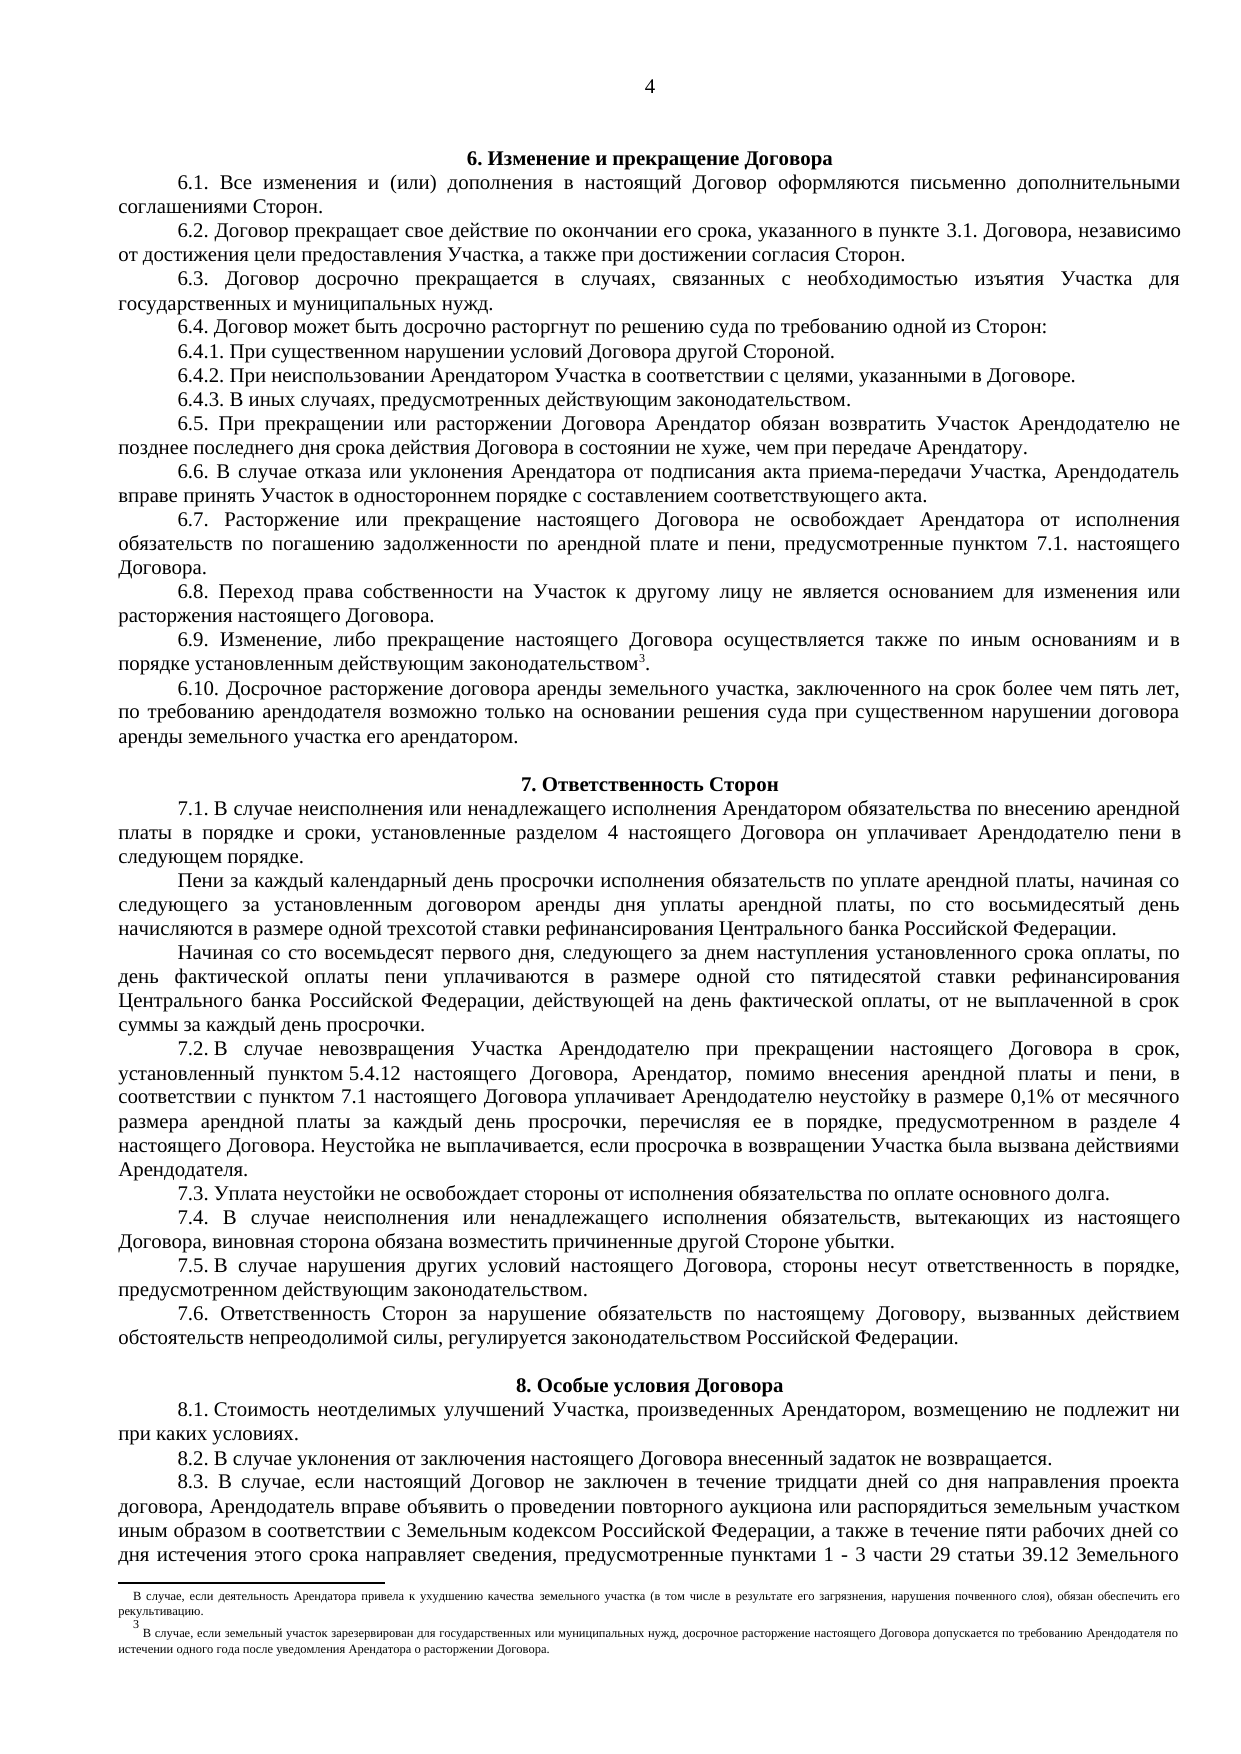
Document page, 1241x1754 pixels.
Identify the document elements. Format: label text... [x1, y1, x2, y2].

text 8. Особые условия Договора [118, 1373, 1181, 1397]
text 7.1. В случае неисполнения или ненадлежащего исполнения Арендатором обязательства по внесению арендной платы в порядке и сроки, установленные разделом 4 настоящего Договора он уплачивает Арендодателю пени в следующем порядке. [118, 796, 1181, 868]
text Пени за каждый календарный день просрочки исполнения обязательств по уплате арендной платы, начиная со следующего за установленным договором аренды дня уплаты арендной платы, по сто восьмидесятый день начисляются в размере одной трехсотой ставки рефинансирования Центрального банка Российской Федерации. [118, 868, 1181, 940]
text 6.4.1. При существенном нарушении условий Договора другой Стороной. [118, 338, 1181, 363]
text 8.2. В случае уклонения от заключения настоящего Договора внесенный задаток не возвращается. [118, 1445, 1181, 1469]
text 6.5. При прекращении или расторжении Договора Арендатор обязан возвратить Участок Арендодателю не позднее последнего дня срока действия Договора в состоянии не хуже, чем при передаче Арендатору. [118, 411, 1181, 459]
text 6.10. Досрочное расторжение договора аренды земельного участка, заключенного на срок более чем пять лет, по требованию арендодателя возможно только на основании решения суда при существенном нарушении договора аренды земельного участка его арендатором. [118, 675, 1181, 748]
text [118, 1469, 1181, 1566]
text 7. Ответственность Сторон [118, 772, 1181, 796]
text 7.5. В случае нарушения других условий настоящего Договора, стороны несут ответственность в порядке, предусмотренном действующим законодательством. [118, 1253, 1181, 1301]
text 6.3. Договор досрочно прекращается в случаях, связанных с необходимостью изъятия Участка для государственных и муниципальных нужд. [118, 266, 1181, 314]
text 6.8. Переход права собственности на Участок к другому лицу не является основанием для изменения или расторжения настоящего Договора. [118, 579, 1181, 627]
text 6.7. Расторжение или прекращение настоящего Договора не освобождает Арендатора от исполнения обязательств по погашению задолженности по арендной плате и пени, предусмотренные пунктом 7.1. настоящего Договора. [118, 507, 1181, 579]
text 7.2. В случае невозвращения Участка Арендодателю при прекращении настоящего Договора в срок, установленный пунктом 5.4.12 настоящего Договора, Арендатор, помимо внесения арендной платы и пени, в соответствии с пунктом 7.1 настоящего Договора уплачивает Арендодателю неустойку в размере 0,1% от месячного размера арендной платы за каждый день просрочки, перечисляя ее в порядке, предусмотренном в разделе 4 настоящего Договора. Неустойка не выплачивается, если просрочка в возвращении Участка была вызвана действиями Арендодателя. [118, 1036, 1181, 1181]
text 6.6. В случае отказа или уклонения Арендатора от подписания акта приема-передачи Участка, Арендодатель вправе принять Участок в одностороннем порядке с составлением соответствующего акта. [118, 459, 1181, 507]
text 6.4.2. При неиспользовании Арендатором Участка в соответствии с целями, указанными в Договоре. [118, 363, 1181, 387]
text 7.4. В случае неисполнения или ненадлежащего исполнения обязательств, вытекающих из настоящего Договора, виновная сторона обязана возместить причиненные другой Стороне убытки. [118, 1205, 1181, 1253]
text 6. Изменение и прекращение Договора [118, 146, 1181, 170]
text 7.3. Уплата неустойки не освобождает стороны от исполнения обязательства по оплате основного долга. [118, 1181, 1181, 1205]
text 8.1. Стоимость неотделимых улучшений Участка, произведенных Арендатором, возмещению не подлежит ни при каких условиях. [118, 1397, 1181, 1445]
text 7.6. Ответственность Сторон за нарушение обязательств по настоящему Договору, вызванных действием обстоятельств непреодолимой силы, регулируется законодательством Российской Федерации. [118, 1301, 1181, 1349]
text 6.2. Договор прекращает свое действие по окончании его срока, указанного в пункте 3.1. Договора, независимо от достижения цели предоставления Участка, а также при достижении согласия Сторон. [118, 218, 1181, 266]
text 6.9. Изменение, либо прекращение настоящего Договора осуществляется также по иным основаниям и в порядке установленным действующим законодательством. [118, 627, 1181, 675]
text 6.1. Все изменения и (или) дополнения в настоящий Договор оформляются письменно дополнительными соглашениями Сторон. [118, 170, 1181, 218]
text 6.4. Договор может быть досрочно расторгнут по решению суда по требованию одной из Сторон: [118, 314, 1181, 338]
text 6.4.3. В иных случаях, предусмотренных действующим законодательством. [118, 387, 1181, 411]
text Начиная со сто восемьдесят первого дня, следующего за днем наступления установленного срока оплаты, по день фактической оплаты пени уплачиваются в размере одной сто пятидесятой ставки рефинансирования Центрального банка Российской Федерации, действующей на день фактической оплаты, от не выплаченной в срок суммы за каждый день просрочки. [118, 940, 1181, 1036]
